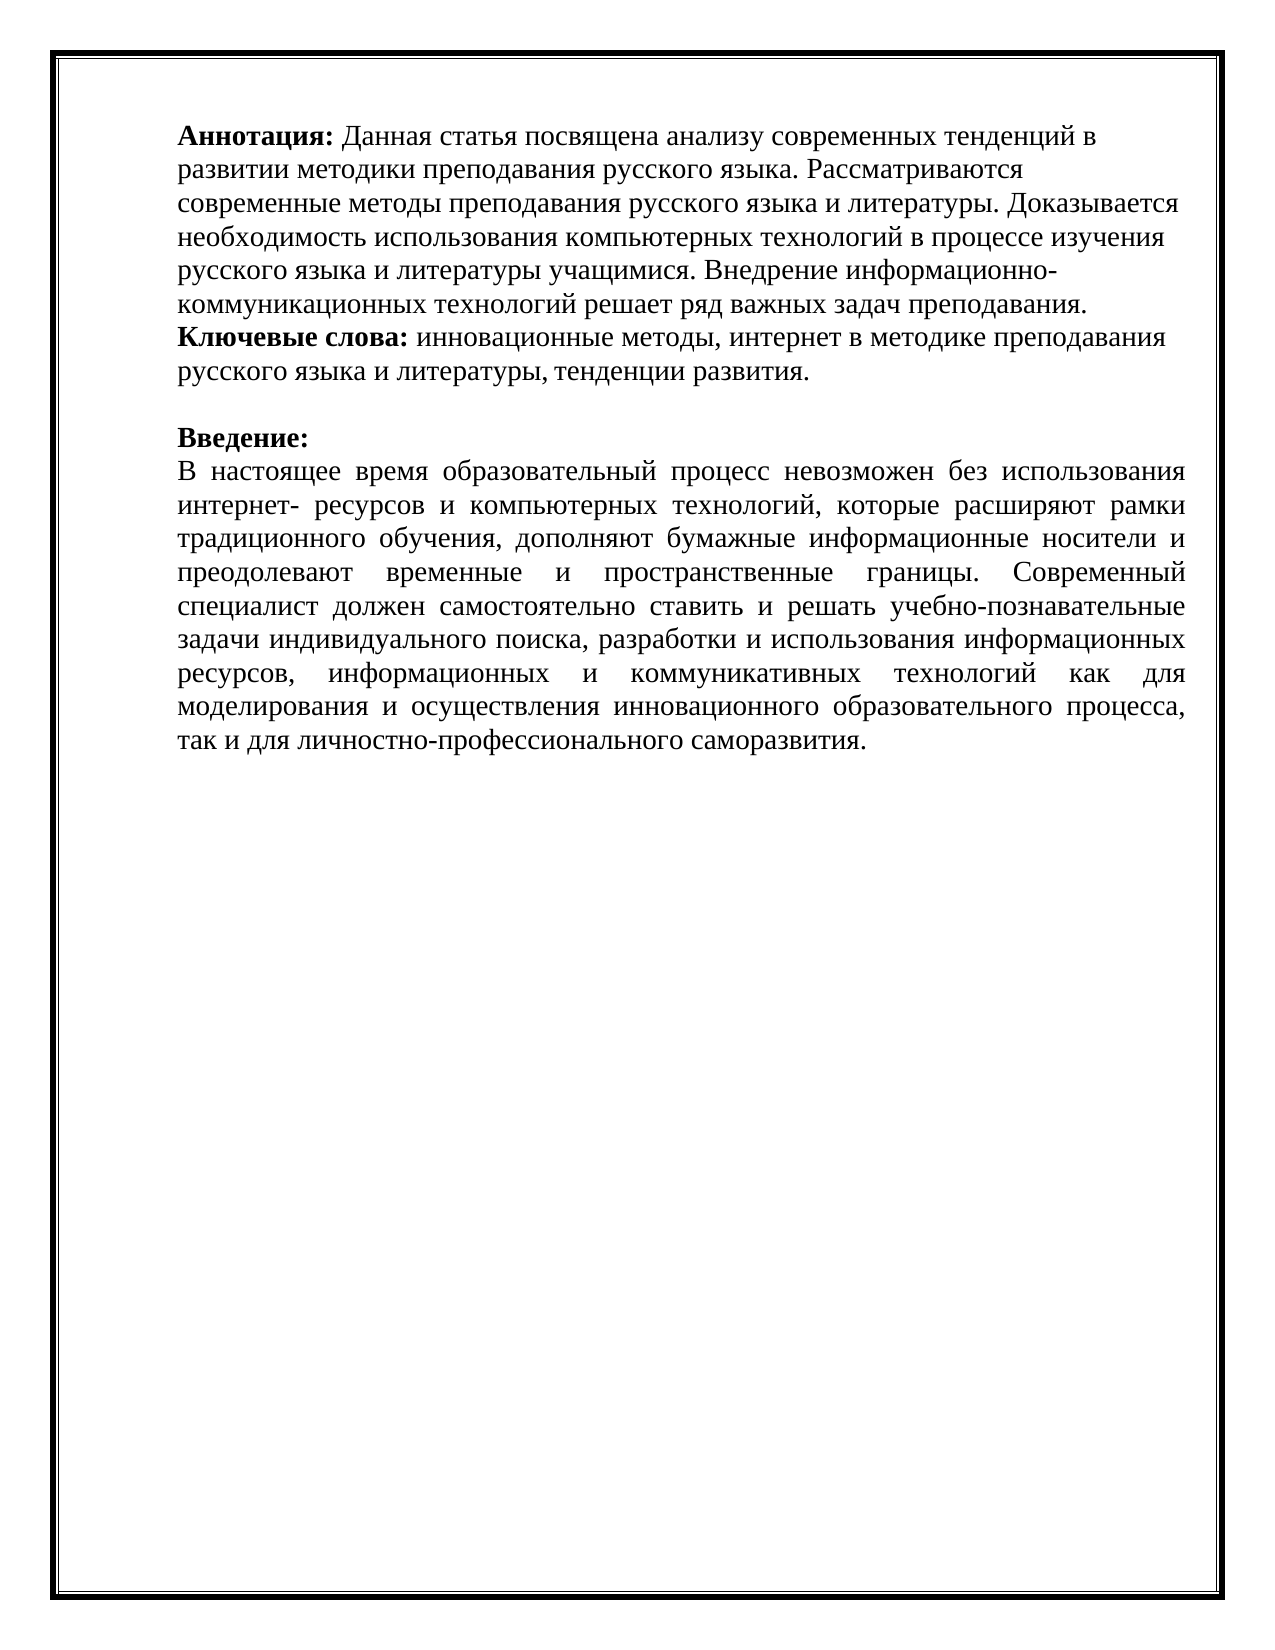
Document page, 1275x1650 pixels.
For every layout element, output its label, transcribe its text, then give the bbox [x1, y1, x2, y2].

text Введение: [177, 420, 1187, 453]
text В настоящее время образовательный процесс невозможен без использования интернет- ресурсов и компьютерных технологий, которые расширяют рамки традиционного обучения, дополняют бумажные информационные носители и преодолевают временные и пространственные границы. Современный специалист должен самостоятельно ставить и решать учебно-познавательные задачи индивидуального поиска, разработки и использования информационных ресурсов, информационных и коммуникативных технологий как для моделирования и осуществления инновационного образовательного процесса, так и для личностно-профессионального саморазвития. [177, 453, 1187, 755]
text Аннотация: Данная статья посвящена анализу современных тенденций в развитии методики преподавания русского языка. Рассматриваются современные методы преподавания русского языка и литературы. Доказывается необходимость использования компьютерных технологий в процессе изучения русского языка и литературы учащимися. Внедрение информационно-коммуникационных технологий решает ряд важных задач преподавания. [177, 118, 1187, 319]
text Ключевые слова: инновационные методы, интернет в методике преподавания русского языка и литературы, тенденции развития. [177, 319, 1187, 386]
